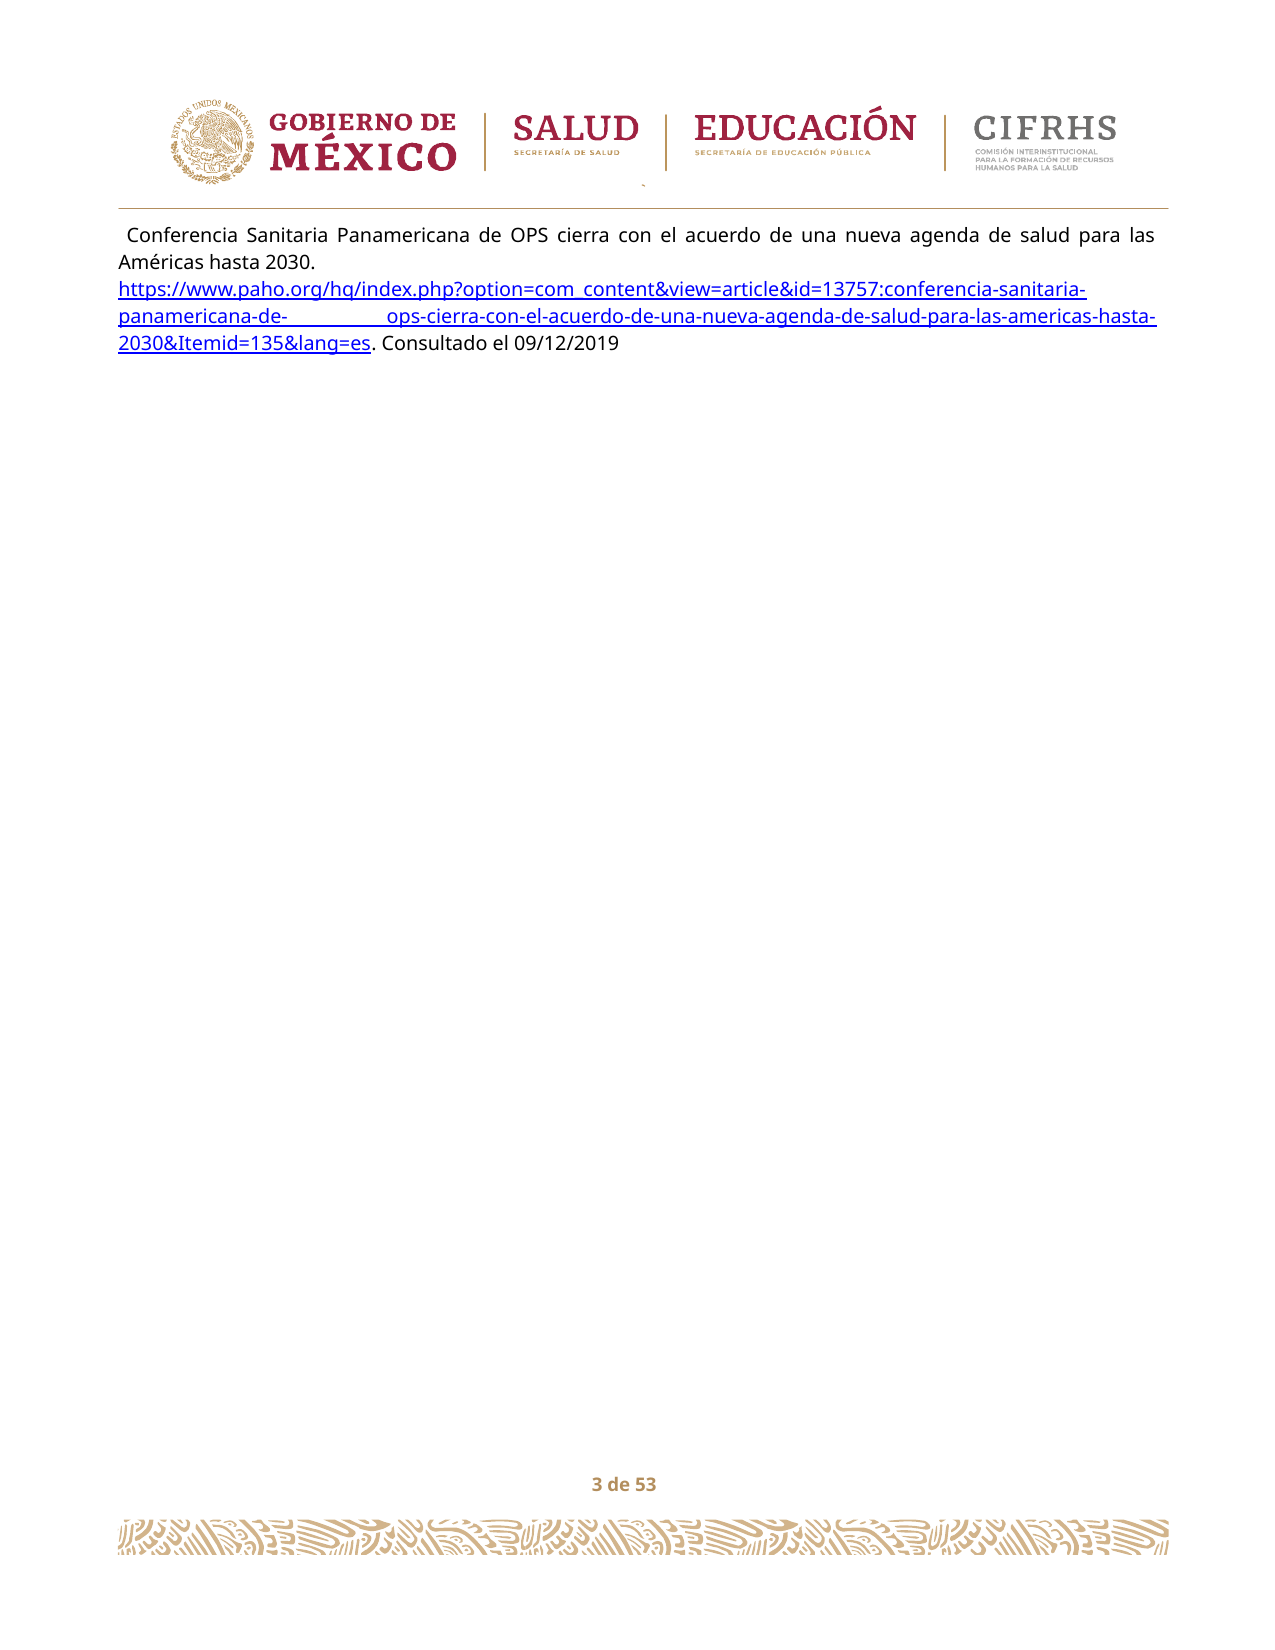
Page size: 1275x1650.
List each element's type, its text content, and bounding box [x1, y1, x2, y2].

text Conferencia Sanitaria Panamericana de OPS cierra con el acuerdo de una nueva agenda de salud para las Américas hasta 2030. [118, 221, 1157, 275]
text https://www.paho.org/hq/index.php?option=com_content&view=article&id=13757:conferencia-sanitaria-panamericana-de- ops-cierra-con-el-acuerdo-de-una-nueva-agenda-de-salud-para-las-americas-hasta-2030&Itemid=135&lang=es. Consultado el 09/12/2019 [118, 327, 1157, 356]
text https://www.paho.org/hq/index.php?option=com_content&view=article&id=13757:conferencia-sanitaria-panamericana-de- ops-cierra-con-el-acuerdo-de-una-nueva-agenda-de-salud-para-las-americas-hasta-2030&Itemid=135&lang=es. Consultado el 09/12/2019 [118, 275, 1157, 325]
